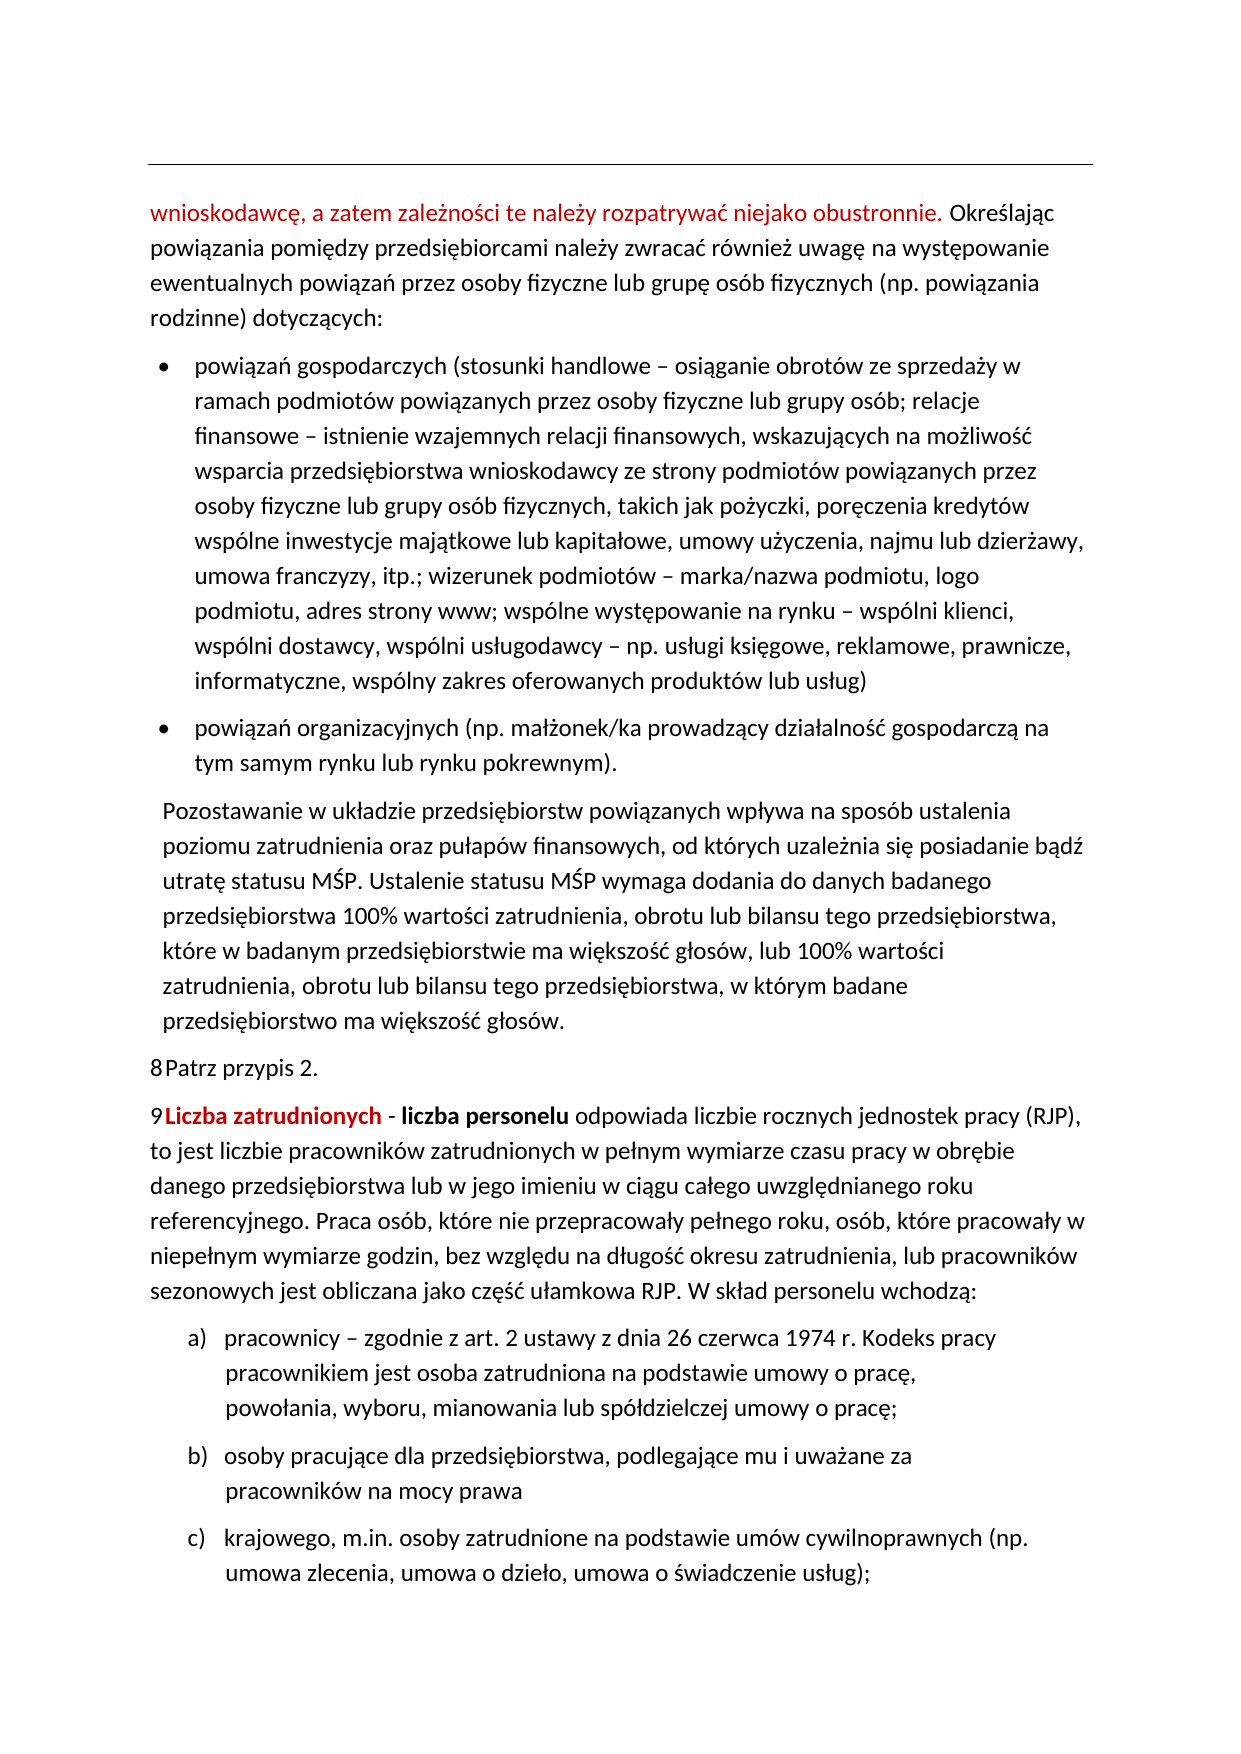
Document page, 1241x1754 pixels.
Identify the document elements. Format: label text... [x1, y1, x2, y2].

list powiązań organizacyjnych (np. małżonek/ka prowadzący działalność gospodarczą na tym samym rynku lub rynku pokrewnym). [157, 712, 1090, 778]
list pracownicy – zgodnie z art. 2 ustawy z dnia 26 czerwca 1974 r. Kodeks pracy pracownikiem jest osoba zatrudniona na podstawie umowy o pracę, powołania, wyboru, mianowania lub spółdzielczej umowy o pracę; [187, 1322, 1015, 1423]
list osoby pracujące dla przedsiębiorstwa, podlegające mu i uważane za pracowników na mocy prawa [187, 1440, 1034, 1506]
list Liczba zatrudnionych - liczba personelu odpowiada liczbie rocznych jednostek pracy (RJP), to jest liczbie pracowników zatrudnionych w pełnym wymiarze czasu pracy w obrębie danego przedsiębiorstwa lub w jego imieniu w ciągu całego uwzględnianego roku referencyjnego. Praca osób, które nie przepracowały pełnego roku, osób, które pracowały w niepełnym wymiarze godzin, bez względu na długość okresu zatrudnienia, lub pracowników sezonowych jest obliczana jako część ułamkowa RJP. W skład personelu wchodzą: [150, 1100, 1088, 1306]
list Patrz przypis 2. [150, 1052, 1090, 1083]
text wnioskodawcę, a zatem zależności te należy rozpatrywać niejako obustronnie. Określając powiązania pomiędzy przedsiębiorcami należy zwracać również uwagę na występowanie ewentualnych powiązań przez osoby fizyczne lub grupę osób fizycznych (np. powiązania rodzinne) dotyczących: [150, 197, 1057, 333]
list powiązań gospodarczych (stosunki handlowe – osiąganie obrotów ze sprzedaży w ramach podmiotów powiązanych przez osoby fizyczne lub grupy osób; relacje finansowe – istnienie wzajemnych relacji finansowych, wskazujących na możliwość wsparcia przedsiębiorstwa wnioskodawcy ze strony podmiotów powiązanych przez osoby fizyczne lub grupy osób fizycznych, takich jak pożyczki, poręczenia kredytów wspólne inwestycje majątkowe lub kapitałowe, umowy użyczenia, najmu lub dzierżawy, umowa franczyzy, itp.; wizerunek podmiotów – marka/nazwa podmiotu, logo podmiotu, adres strony www; wspólne występowanie na rynku – wspólni klienci, wspólni dostawcy, wspólni usługodawcy – np. usługi księgowe, reklamowe, prawnicze, informatyczne, wspólny zakres oferowanych produktów lub usług) [157, 350, 1090, 696]
text Pozostawanie w układzie przedsiębiorstw powiązanych wpływa na sposób ustalenia poziomu zatrudnienia oraz pułapów finansowych, od których uzależnia się posiadanie bądź utratę statusu MŚP. Ustalenie statusu MŚP wymaga dodania do danych badanego przedsiębiorstwa 100% wartości zatrudnienia, obrotu lub bilansu tego przedsiębiorstwa, które w badanym przedsiębiorstwie ma większość głosów, lub 100% wartości zatrudnienia, obrotu lub bilansu tego przedsiębiorstwa, w którym badane przedsiębiorstwo ma większość głosów. [162, 795, 1084, 1036]
list krajowego, m.in. osoby zatrudnione na podstawie umów cywilnoprawnych (np. umowa zlecenia, umowa o dzieło, umowa o świadczenie usług); [187, 1522, 1090, 1588]
